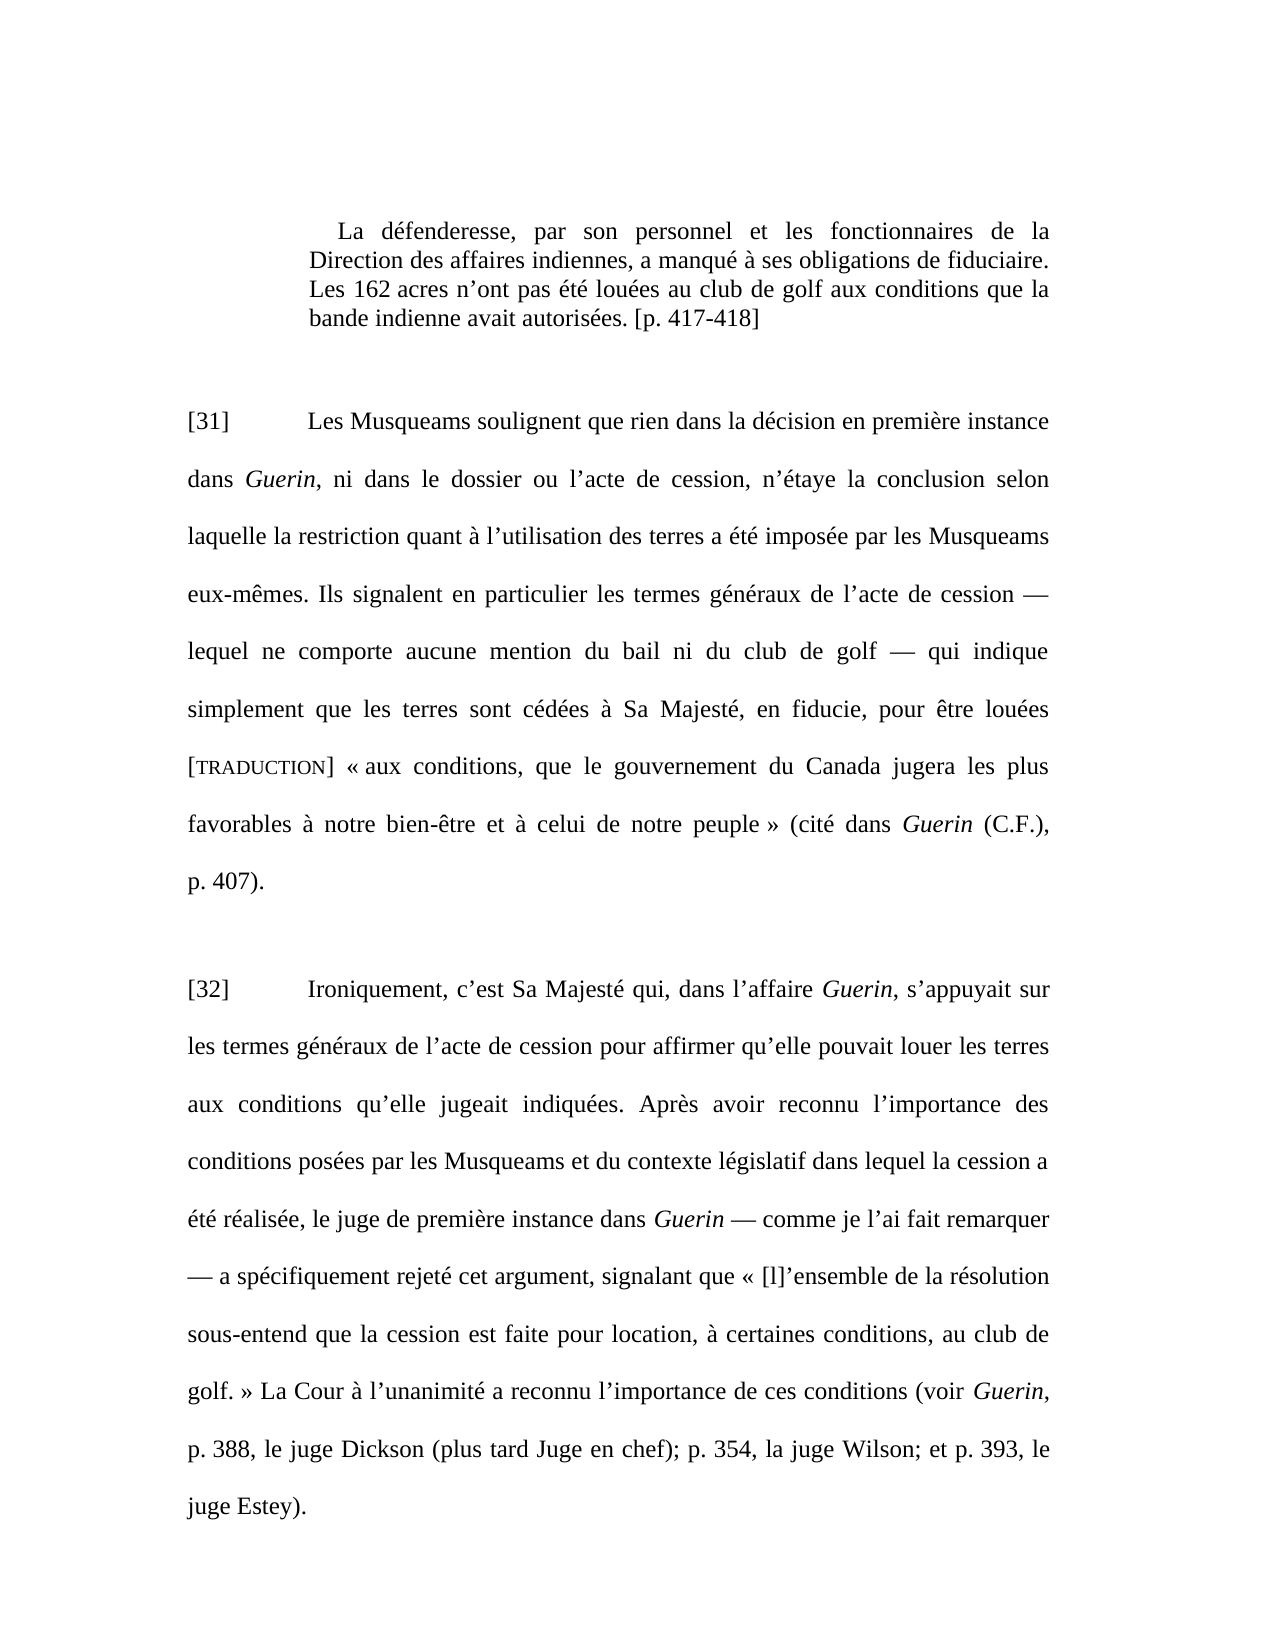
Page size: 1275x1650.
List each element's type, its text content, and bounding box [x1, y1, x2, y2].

list Ironiquement, c’est Sa Majesté qui, dans l’affaire Guerin, s’appuyait sur les termes généraux de l’acte de cession pour affirmer qu’elle pouvait louer les terres aux conditions qu’elle jugeait indiquées. Après avoir reconnu l’importance des conditions posées par les Musqueams et du contexte législatif dans lequel la cession a été réalisée, le juge de première instance dans Guerin — comme je l’ai fait remarquer — a spécifiquement rejeté cet argument, signalant que « [l]’ensemble de la résolution sous-entend que la cession est faite pour location, à certaines conditions, au club de golf. » La Cour à l’unanimité a reconnu l’importance de ces conditions (voir Guerin, p. 388, le juge Dickson (plus tard Juge en chef); p. 354, la juge Wilson; et p. 393, le juge Estey). [187, 974, 1050, 1520]
text La défenderesse, par son personnel et les fonctionnaires de la Direction des affaires indiennes, a manqué à ses obligations de fiduciaire. Les 162 acres n’ont pas été louées au club de golf aux conditions que la bande indienne avait autorisées. [p. 417-418] [187, 216, 1050, 331]
list Les Musqueams soulignent que rien dans la décision en première instance dans Guerin, ni dans le dossier ou l’acte de cession, n’étaye la conclusion selon laquelle la restriction quant à l’utilisation des terres a été imposée par les Musqueams eux-mêmes. Ils signalent en particulier les termes généraux de l’acte de cession — lequel ne comporte aucune mention du bail ni du club de golf — qui indique simplement que les terres sont cédées à Sa Majesté, en fiducie, pour être louées [traduction] « aux conditions, que le gouvernement du Canada jugera les plus favorables à notre bien-être et à celui de notre peuple » (cité dans Guerin (C.F.), p. 407). [187, 406, 1050, 895]
